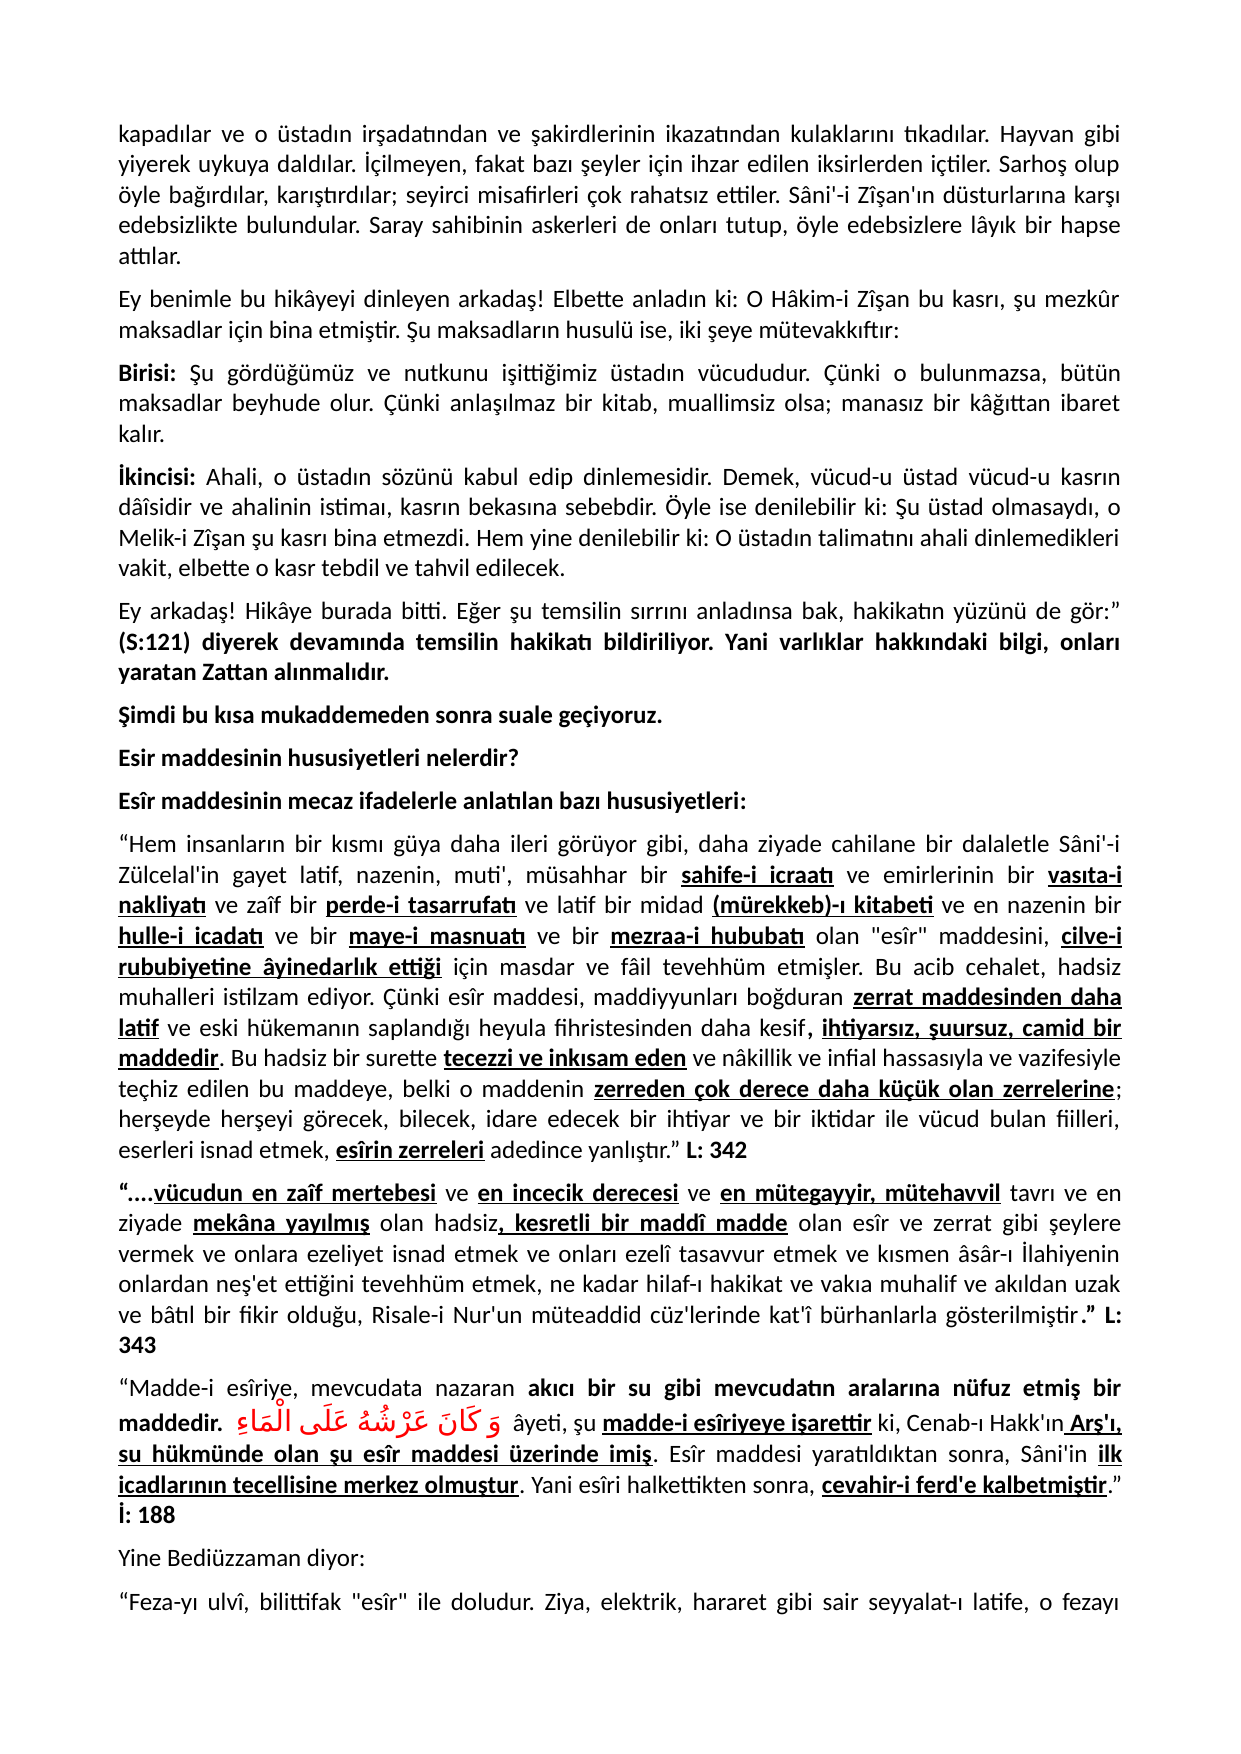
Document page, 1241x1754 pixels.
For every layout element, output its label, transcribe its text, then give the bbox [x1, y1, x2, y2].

text Ey benimle bu hikâyeyi dinleyen arkadaş! Elbette anladın ki: O Hâkim-i Zîşan bu kasrı, şu mezkûr maksadlar için bina etmiştir. Şu maksadların husulü ise, iki şeye mütevakkıftır: [118, 283, 1122, 344]
text “....vücudun en zaîf mertebesi ve en incecik derecesi ve en mütegayyir, mütehavvil tavrı ve en ziyade mekâna yayılmış olan hadsiz, kesretli bir maddî madde olan esîr ve zerrat gibi şeylere vermek ve onlara ezeliyet isnad etmek ve onları ezelî tasavvur etmek ve kısmen âsâr-ı İlahiyenin onlardan neş'et ettiğini tevehhüm etmek, ne kadar hilaf-ı hakikat ve vakıa muhalif ve akıldan uzak ve bâtıl bir fikir olduğu, Risale-i Nur'un müteaddid cüz'lerinde kat'î bürhanlarla gösterilmiştir.” L: 343 [118, 1177, 1122, 1360]
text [118, 118, 1122, 271]
text “Hem insanların bir kısmı güya daha ileri görüyor gibi, daha ziyade cahilane bir dalaletle Sâni'-i Zülcelal'in gayet latif, nazenin, muti', müsahhar bir sahife-i icraatı ve emirlerinin bir vasıta-i nakliyatı ve zaîf bir perde-i tasarrufatı ve latif bir midad (mürekkeb)-ı kitabeti ve en nazenin bir hulle-i icadatı ve bir maye-i masnuatı ve bir mezraa-i hububatı olan "esîr" maddesini, cilve-i rububiyetine âyinedarlık ettiği için masdar ve fâil tevehhüm etmişler. Bu acib cehalet, hadsiz muhalleri istilzam ediyor. Çünki esîr maddesi, maddiyyunları boğduran zerrat maddesinden daha latif ve eski hükemanın saplandığı heyula fihristesinden daha kesif, ihtiyarsız, şuursuz, camid bir maddedir. Bu hadsiz bir surette tecezzi ve inkısam eden ve nâkillik ve infial hassasıyla ve vazifesiyle teçhiz edilen bu maddeye, belki o maddenin zerreden çok derece daha küçük olan zerrelerine; herşeyde herşeyi görecek, bilecek, idare edecek bir ihtiyar ve bir iktidar ile vücud bulan fiilleri, eserleri isnad etmek, esîrin zerreleri adedince yanlıştır.” L: 342 [118, 828, 1122, 1164]
text İkincisi: Ahali, o üstadın sözünü kabul edip dinlemesidir. Demek, vücud-u üstad vücud-u kasrın dâîsidir ve ahalinin istimaı, kasrın bekasına sebebdir. Öyle ise denilebilir ki: Şu üstad olmasaydı, o Melik-i Zîşan şu kasrı bina etmezdi. Hem yine denilebilir ki: O üstadın talimatını ahali dinlemedikleri vakit, elbette o kasr tebdil ve tahvil edilecek. [118, 461, 1122, 583]
text Esir maddesinin hususiyetleri nelerdir? [118, 742, 1122, 773]
text Birisi: Şu gördüğümüz ve nutkunu işittiğimiz üstadın vücududur. Çünki o bulunmazsa, bütün maksadlar beyhude olur. Çünki anlaşılmaz bir kitab, muallimsiz olsa; manasız bir kâğıttan ibaret kalır. [118, 357, 1122, 448]
text Şimdi bu kısa mukaddemeden sonra suale geçiyoruz. [118, 699, 1122, 730]
text Yine Bediüzzaman diyor: [118, 1543, 1122, 1573]
text Ey arkadaş! Hikâye burada bitti. Eğer şu temsilin sırrını anladınsa bak, hakikatın yüzünü de gör:” (S:121) diyerek devamında temsilin hakikatı bildiriliyor. Yani varlıklar hakkındaki bilgi, onları yaratan Zattan alınmalıdır. [118, 595, 1122, 687]
text “Madde-i esîriye, mevcudata nazaran akıcı bir su gibi mevcudatın aralarına nüfuz etmiş bir maddedir. وَ كَانَ عَرْشُهُ عَلَى الْمَاءِ âyeti, şu madde-i esîriyeye işarettir ki, Cenab-ı Hakk'ın Arş'ı, su hükmünde olan şu esîr maddesi üzerinde imiş. Esîr maddesi yaratıldıktan sonra, Sâni'in ilk icadlarının tecellisine merkez olmuştur. Yani esîri halkettikten sonra, cevahir-i ferd'e kalbetmiştir.” İ: 188 [118, 1372, 1122, 1530]
text Esîr maddesinin mecaz ifadelerle anlatılan bazı hususiyetleri: [118, 786, 1122, 816]
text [118, 1586, 1122, 1616]
